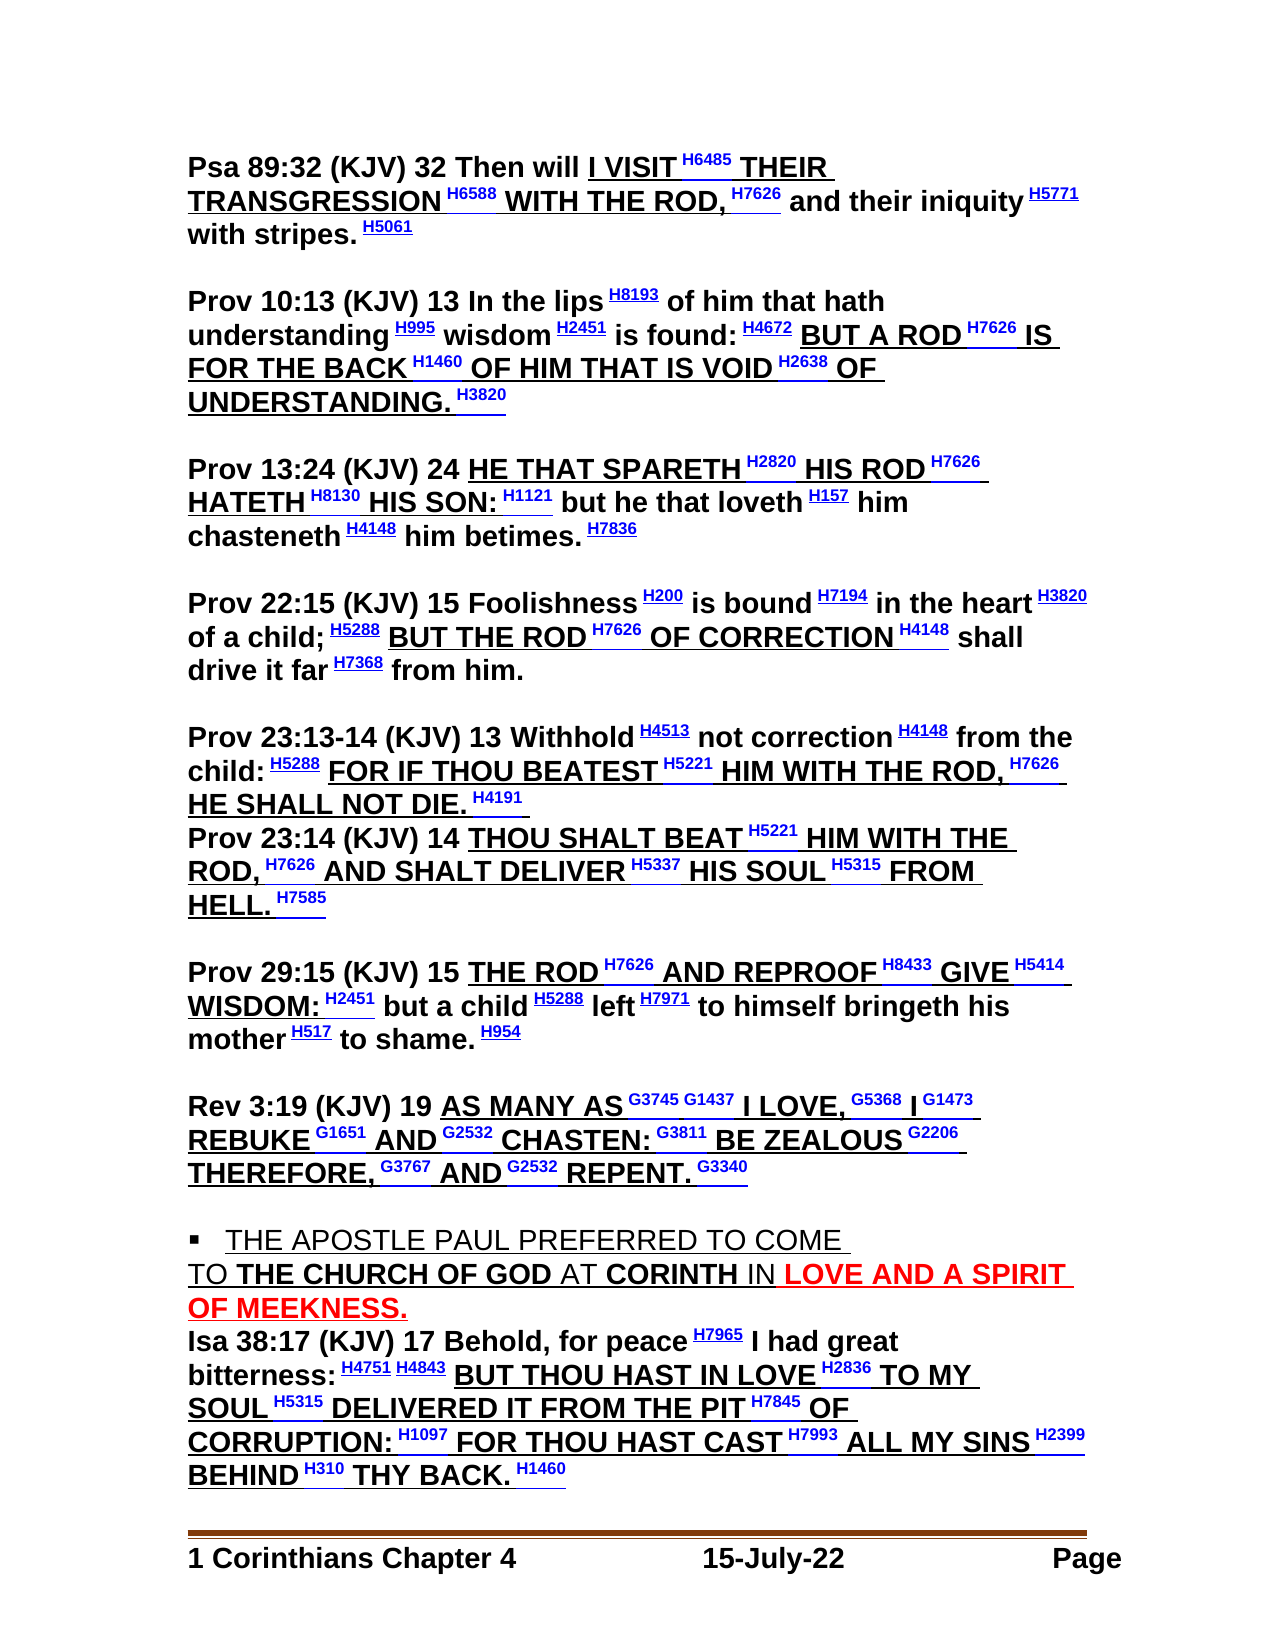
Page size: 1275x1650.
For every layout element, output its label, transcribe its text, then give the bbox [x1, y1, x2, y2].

text TO THE CHURCH OF GOD AT CORINTH IN LOVE AND A SPIRIT OF MEEKNESS. [187, 1257, 1087, 1324]
text Prov 10:13 (KJV) 13 In the lips H8193 of him that hath understanding H995 wisdom H2451 is found: H4672 BUT A ROD H7626 IS FOR THE BACK H1460 OF HIM THAT IS VOID H2638 OF UNDERSTANDING. H3820 [187, 284, 1087, 418]
text Rev 3:19 (KJV) 19 AS MANY AS G3745 G1437 I LOVE, G5368 I G1473 REBUKE G1651 AND G2532 CHASTEN: G3811 BE ZEALOUS G2206 THEREFORE, G3767 AND G2532 REPENT. G3340 [187, 1089, 1087, 1190]
text Prov 13:24 (KJV) 24 HE THAT SPARETH H2820 HIS ROD H7626 HATETH H8130 HIS SON: H1121 but he that loveth H157 him chasteneth H4148 him betimes. H7836 [187, 452, 1087, 552]
text Prov 22:15 (KJV) 15 Foolishness H200 is bound H7194 in the heart H3820 of a child; H5288 BUT THE ROD H7626 OF CORRECTION H4148 shall drive it far H7368 from him. [187, 586, 1087, 687]
text Isa 38:17 (KJV) 17 Behold, for peace H7965 I had great bitterness: H4751 H4843 BUT THOU HAST IN LOVE H2836 TO MY SOUL H5315 DELIVERED IT FROM THE PIT H7845 OF CORRUPTION: H1097 FOR THOU HAST CAST H7993 ALL MY SINS H2399 BEHIND H310 THY BACK. H1460 [187, 1324, 1087, 1492]
text Prov 23:13-14 (KJV) 13 Withhold H4513 not correction H4148 from the child: H5288 FOR IF THOU BEATEST H5221 HIM WITH THE ROD, H7626 HE SHALL NOT DIE. H4191 [187, 720, 1087, 821]
text Prov 29:15 (KJV) 15 THE ROD H7626 AND REPROOF H8433 GIVE H5414 WISDOM: H2451 but a child H5288 left H7971 to himself bringeth his mother H517 to shame. H954 [187, 955, 1087, 1056]
text Psa 89:32 (KJV) 32 Then will I VISIT H6485 THEIR TRANSGRESSION H6588 WITH THE ROD, H7626 and their iniquity H5771 with stripes. H5061 [187, 150, 1087, 251]
text Prov 23:14 (KJV) 14 THOU SHALT BEAT H5221 HIM WITH THE ROD, H7626 AND SHALT DELIVER H5337 HIS SOUL H5315 FROM HELL. H7585 [187, 821, 1087, 921]
list THE APOSTLE PAUL PREFERRED TO COME [187, 1223, 1087, 1257]
